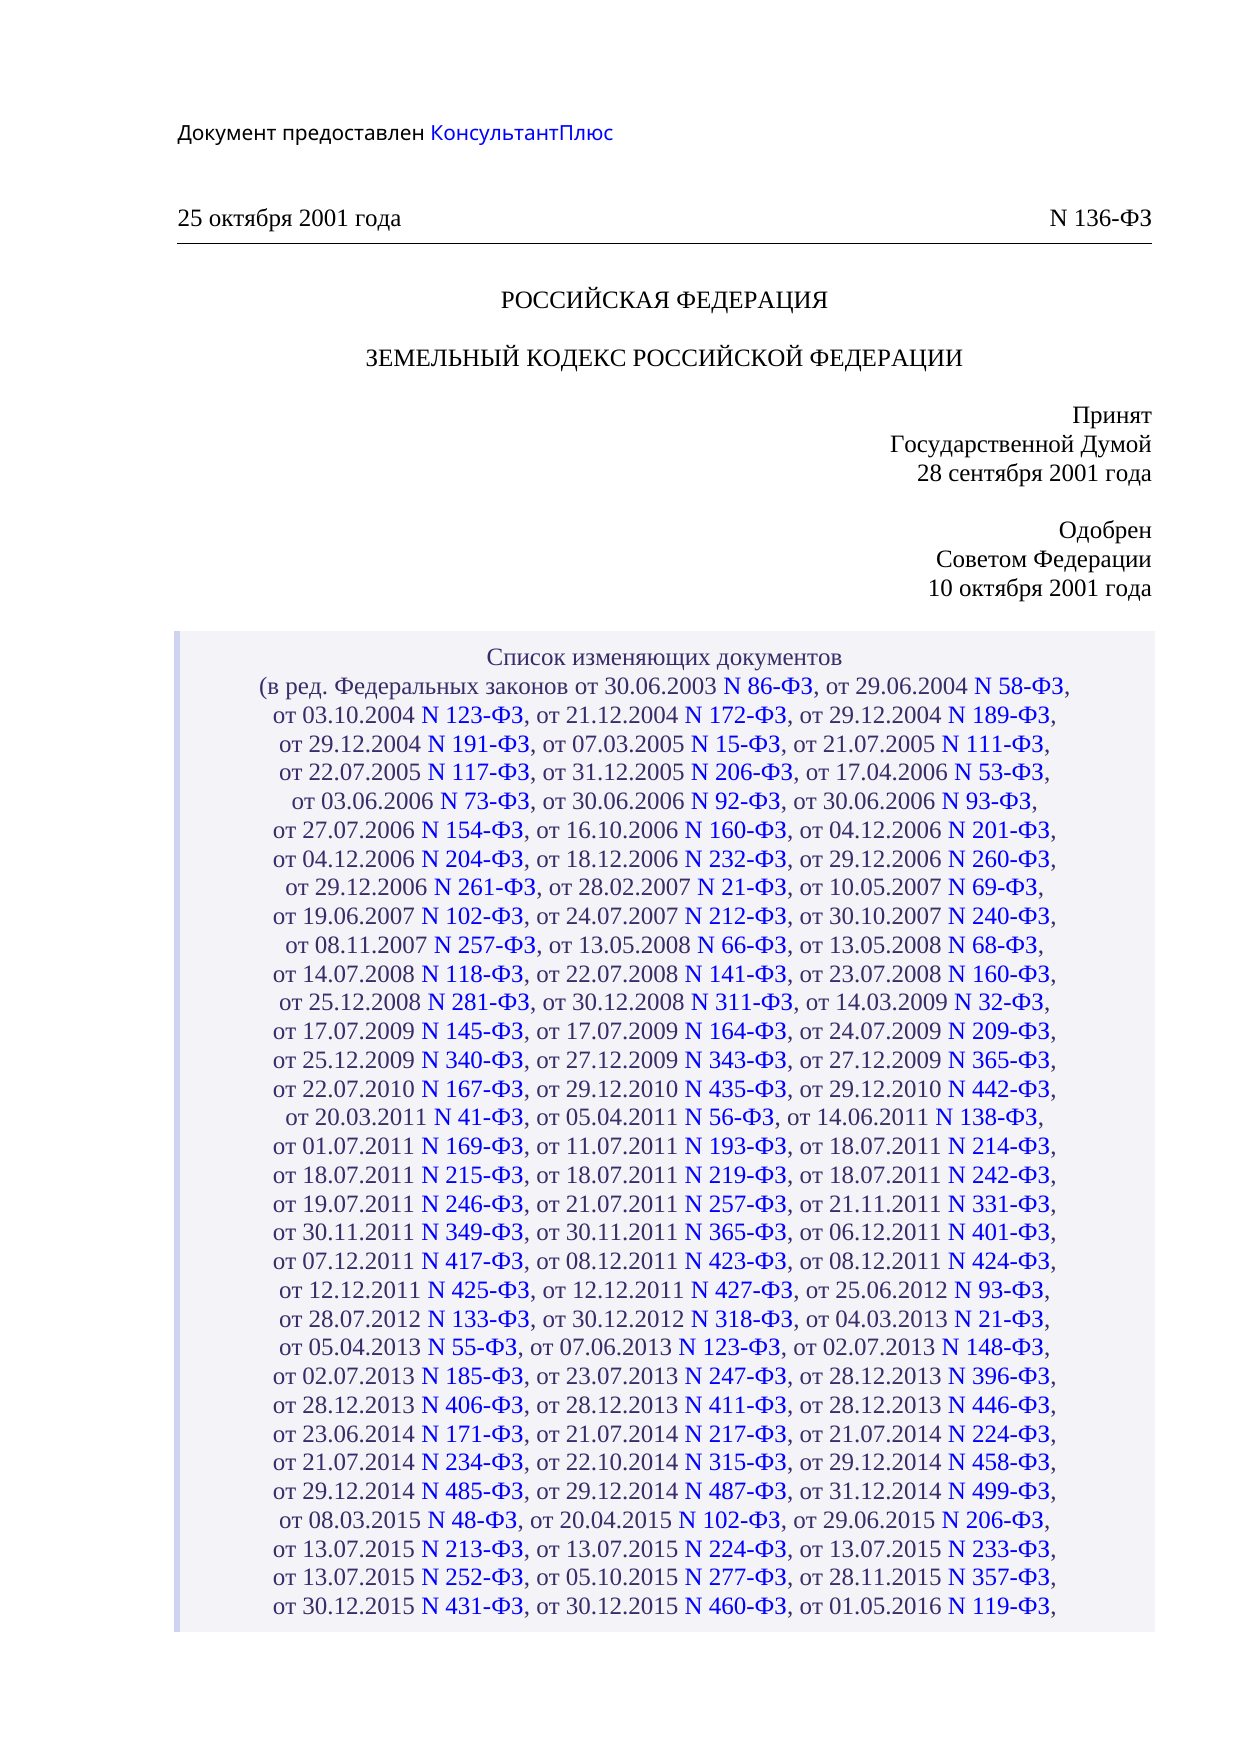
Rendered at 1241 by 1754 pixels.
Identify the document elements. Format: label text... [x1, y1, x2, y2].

table_header N 136-ФЗ [664, 203, 1152, 232]
text ЗЕМЕЛЬНЫЙ КОДЕКС РОССИЙСКОЙ ФЕДЕРАЦИИ [177, 343, 1152, 372]
text Одобрен [177, 516, 1152, 544]
table_header 25 октября 2001 года [177, 203, 664, 232]
text 28 сентября 2001 года [177, 458, 1152, 487]
text Документ предоставлен КонсультантПлюс [177, 118, 1152, 174]
text РОССИЙСКАЯ ФЕДЕРАЦИЯ [177, 286, 1152, 314]
text Советом Федерации [177, 544, 1152, 573]
text 10 октября 2001 года [177, 573, 1152, 602]
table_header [180, 631, 1149, 1632]
text Государственной Думой [177, 429, 1152, 458]
text Принят [177, 401, 1152, 429]
